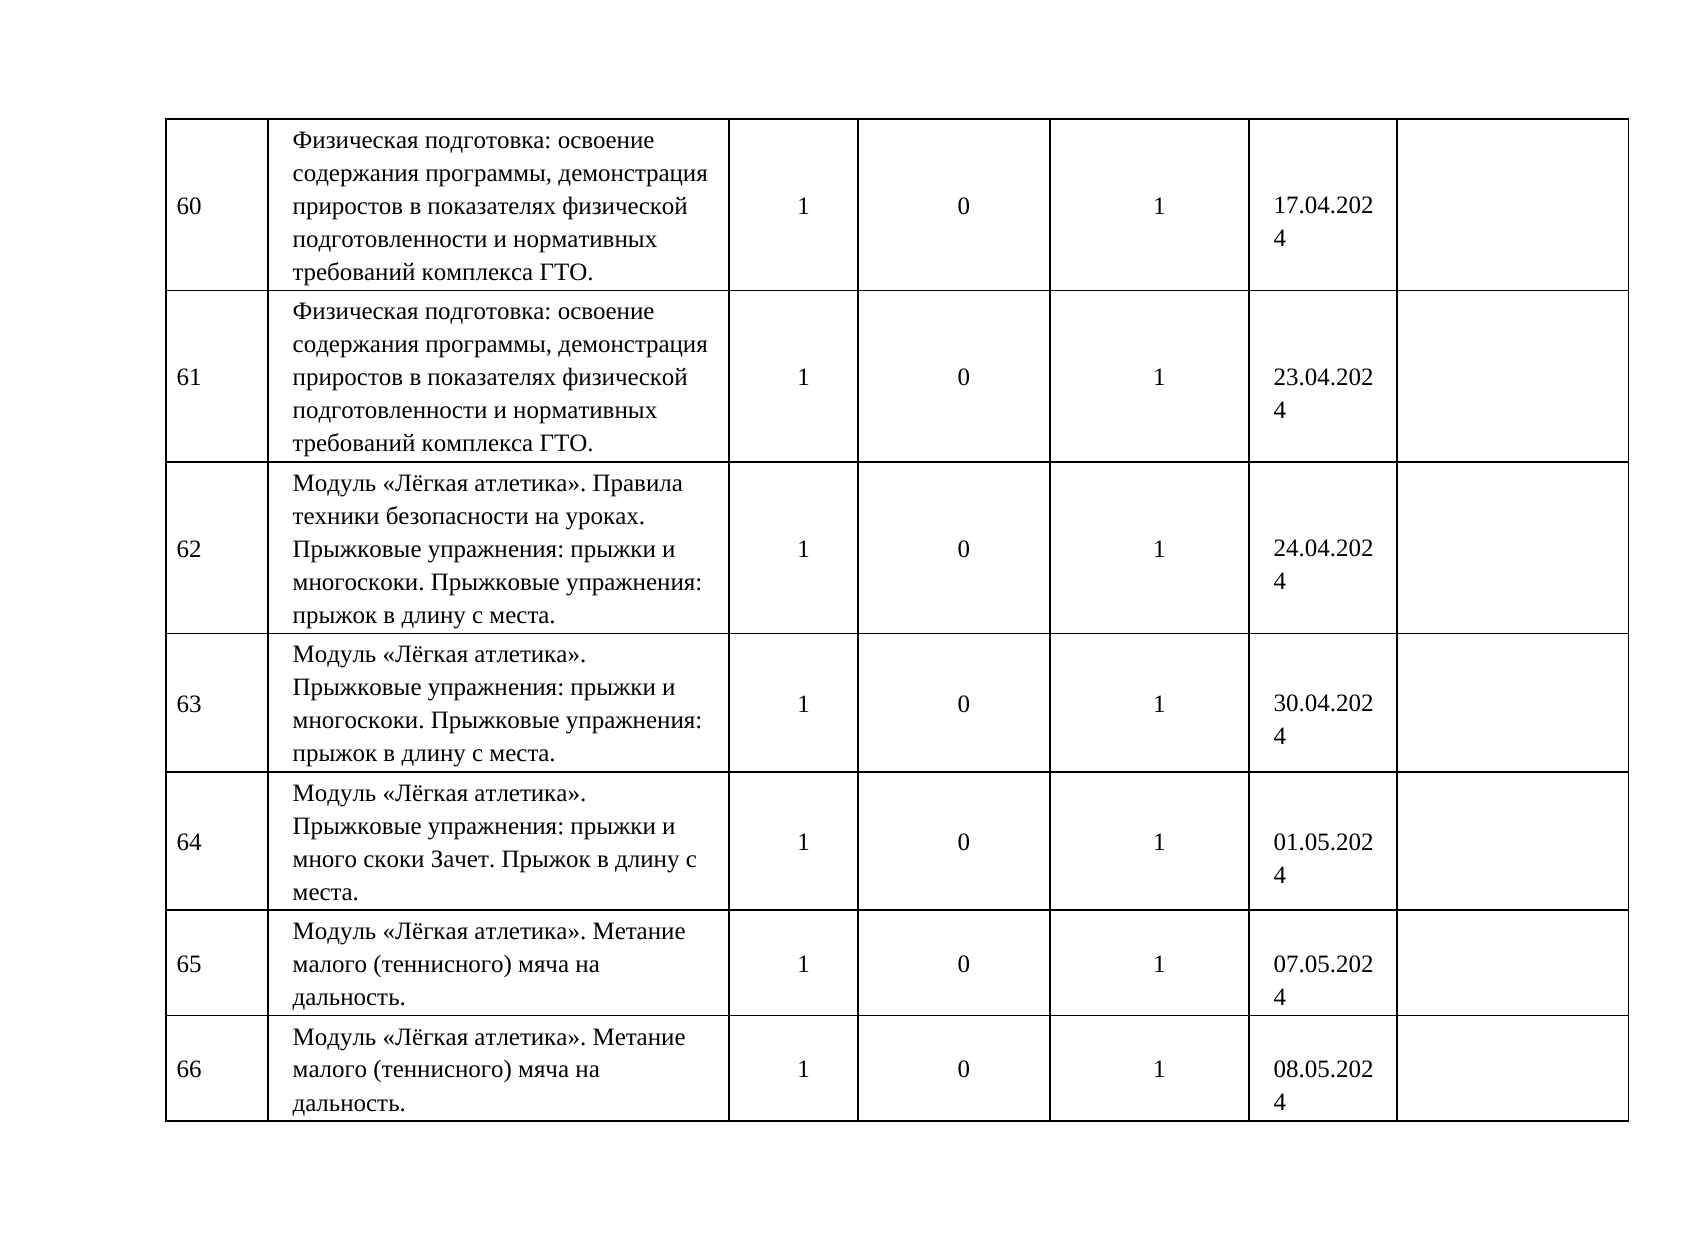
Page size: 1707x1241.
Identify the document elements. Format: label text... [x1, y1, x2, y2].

table_cell [1398, 634, 1628, 771]
table_cell 1 [730, 911, 857, 1015]
table_cell 0 [859, 634, 1049, 771]
table_cell 1 [1051, 773, 1248, 909]
table_cell 0 [859, 773, 1049, 909]
table_cell Модуль «Лёгкая атлетика». Метание малого (теннисного) мяча на дальность. [269, 911, 728, 1015]
table_cell [1398, 463, 1628, 632]
table_cell [1398, 120, 1628, 289]
table_cell 0 [859, 463, 1049, 632]
table_cell 1 [1051, 120, 1248, 289]
table_cell 1 [730, 773, 857, 909]
table_cell 17.04.2024 [1250, 120, 1396, 289]
table_cell [1398, 1016, 1628, 1120]
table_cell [269, 120, 728, 289]
table_cell 1 [730, 634, 857, 771]
table_cell [1398, 911, 1628, 1015]
table_cell Модуль «Лёгкая атлетика». Прыжковые упражнения: прыжки и многоскоки. Прыжковые упражнения: прыжок в длину с места. [269, 634, 728, 771]
table_cell Модуль «Лёгкая атлетика». Прыжковые упражнения: прыжки и много скоки Зачет. Прыжок в длину с места. [269, 773, 728, 909]
table_cell 0 [859, 1016, 1049, 1120]
table_cell 07.05.2024 [1250, 911, 1396, 1015]
table_cell [1398, 773, 1628, 909]
table_cell Модуль «Лёгкая атлетика». Метание малого (теннисного) мяча на дальность. [269, 1016, 728, 1120]
table_cell 1 [730, 463, 857, 632]
table_cell 1 [1051, 291, 1248, 461]
table_cell 08.05.2024 [1250, 1016, 1396, 1120]
table_cell 24.04.2024 [1250, 463, 1396, 632]
table_cell 0 [859, 120, 1049, 289]
table_cell 0 [859, 911, 1049, 1015]
table_cell Модуль «Лёгкая атлетика». Правила техники безопасности на уроках. Прыжковые упражнения: прыжки и многоскоки. Прыжковые упражнения: прыжок в длину с места. [269, 463, 728, 632]
table_cell 01.05.2024 [1250, 773, 1396, 909]
table_cell 1 [730, 291, 857, 461]
table_cell 1 [1051, 634, 1248, 771]
table_cell 1 [1051, 1016, 1248, 1120]
table_cell 64 [167, 773, 267, 909]
table_cell 65 [167, 911, 267, 1015]
table_cell 1 [730, 120, 857, 289]
table_cell 30.04.2024 [1250, 634, 1396, 771]
table_cell 1 [730, 1016, 857, 1120]
table_cell 62 [167, 463, 267, 632]
table_cell 60 [167, 120, 267, 289]
table_cell 0 [859, 291, 1049, 461]
table_cell [1398, 291, 1628, 461]
table_cell 63 [167, 634, 267, 771]
table_cell 61 [167, 291, 267, 461]
table_cell 66 [167, 1016, 267, 1120]
table_cell 1 [1051, 911, 1248, 1015]
table_cell 1 [1051, 463, 1248, 632]
table_cell 23.04.2024 [1250, 291, 1396, 461]
